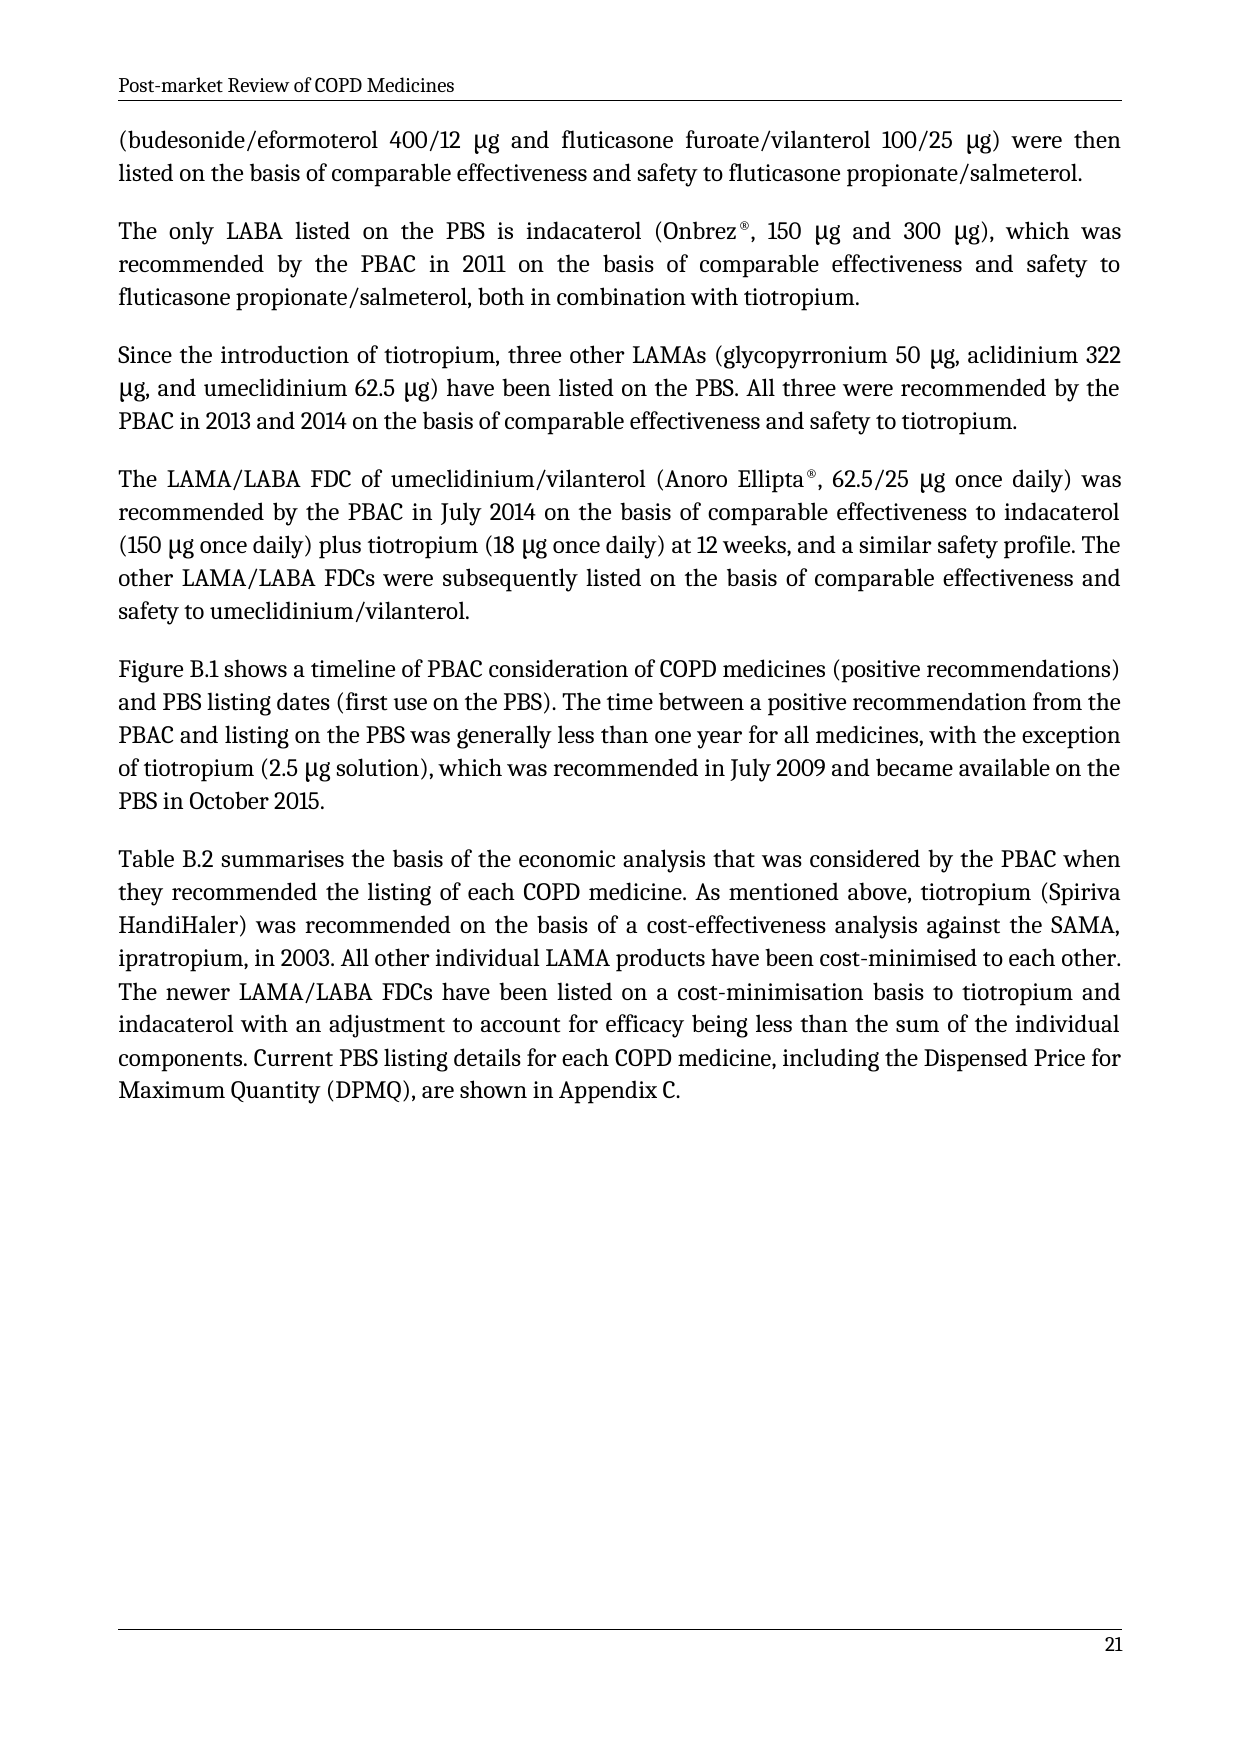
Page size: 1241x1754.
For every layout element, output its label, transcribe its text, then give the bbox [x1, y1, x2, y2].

text Table B.2 summarises the basis of the economic analysis that was considered by the PBAC when they recommended the listing of each COPD medicine. As mentioned above, tiotropium (Spiriva HandiHaler) was recommended on the basis of a cost-effectiveness analysis against the SAMA, ipratropium, in 2003. All other individual LAMA products have been cost-minimised to each other. The newer LAMA/LABA FDCs have been listed on a cost-minimisation basis to tiotropium and indacaterol with an adjustment to account for efficacy being less than the sum of the individual components. Current PBS listing details for each COPD medicine, including the Dispensed Price for Maximum Quantity (DPMQ), are shown in Appendix C. [118, 845, 1122, 1105]
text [118, 126, 1122, 188]
text Since the introduction of tiotropium, three other LAMAs (glycopyrronium 50 μg, aclidinium 322 μg, and umeclidinium 62.5 μg) have been listed on the PBS. All three were recommended by the PBAC in 2013 and 2014 on the basis of comparable effectiveness and safety to tiotropium. [118, 341, 1122, 436]
text Figure B.1 shows a timeline of PBAC consideration of COPD medicines (positive recommendations) and PBS listing dates (first use on the PBS). The time between a positive recommendation from the PBAC and listing on the PBS was generally less than one year for all medicines, with the exception of tiotropium (2.5 μg solution), which was recommended in July 2009 and became available on the PBS in October 2015. [118, 655, 1122, 816]
text The only LABA listed on the PBS is indacaterol (Onbrez®, 150 μg and 300 μg), which was recommended by the PBAC in 2011 on the basis of comparable effectiveness and safety to fluticasone propionate/salmeterol, both in combination with tiotropium. [118, 217, 1122, 312]
text The LAMA/LABA FDC of umeclidinium/vilanterol (Anoro Ellipta®, 62.5/25 μg once daily) was recommended by the PBAC in July 2014 on the basis of comparable effectiveness to indacaterol (150 μg once daily) plus tiotropium (18 μg once daily) at 12 weeks, and a similar safety profile. The other LAMA/LABA FDCs were subsequently listed on the basis of comparable effectiveness and safety to umeclidinium/vilanterol. [118, 465, 1122, 626]
